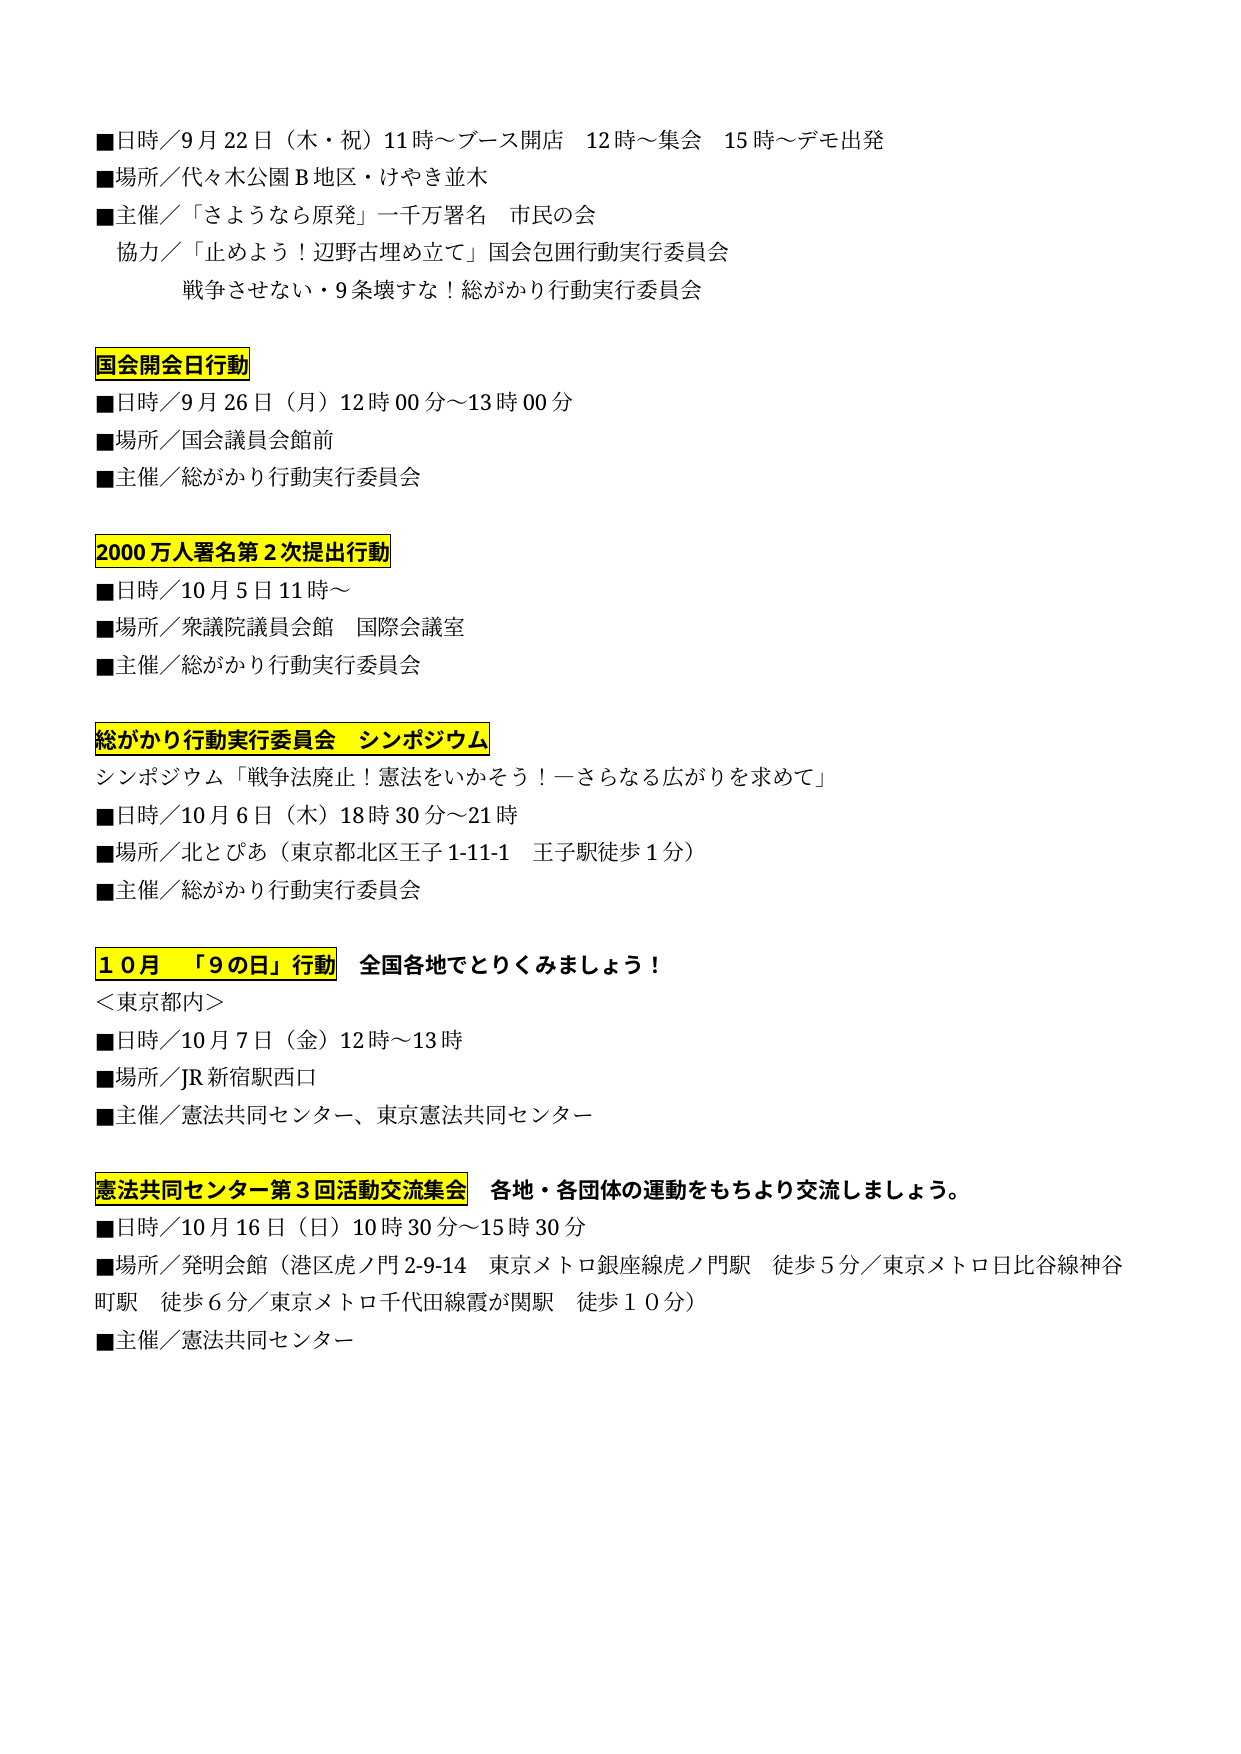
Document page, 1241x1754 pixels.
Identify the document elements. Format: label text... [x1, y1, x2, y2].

text ■主催／憲法共同センター [94, 1320, 1140, 1357]
text ■主催／総がかり行動実行委員会 [94, 645, 1140, 682]
text ■日時／10月5日11時～ [94, 570, 1140, 607]
text 国会開会日行動 [94, 345, 1140, 382]
text ■主催／総がかり行動実行委員会 [94, 870, 1140, 907]
text ■場所／JR新宿駅西口 [94, 1057, 1140, 1095]
text ■場所／発明会館（港区虎ノ門2-9-14 東京メトロ銀座線虎ノ門駅 徒歩５分／東京メトロ日比谷線神谷町駅 徒歩６分／東京メトロ千代田線霞が関駅 徒歩１０分） [94, 1245, 1140, 1320]
text ■主催／総がかり行動実行委員会 [94, 457, 1140, 495]
text １０月 「９の日」行動 全国各地でとりくみましょう！ [94, 945, 1140, 982]
text シンポジウム「戦争法廃止！憲法をいかそう！―さらなる広がりを求めて」 [94, 757, 1140, 795]
text ■日時／10月7日（金）12時～13時 [94, 1020, 1140, 1057]
text 憲法共同センター第３回活動交流集会 各地・各団体の運動をもちより交流しましょう。 [94, 1170, 1140, 1207]
text ■場所／北とぴあ（東京都北区王子1-11-1 王子駅徒歩1分） [94, 832, 1140, 870]
text ■主催／「さようなら原発」一千万署名 市民の会 [94, 195, 1140, 232]
text ■場所／代々木公園B地区・けやき並木 [94, 157, 1140, 195]
text ■主催／憲法共同センター、東京憲法共同センター [94, 1095, 1140, 1132]
text ＜東京都内＞ [94, 982, 1140, 1020]
text ■日時／10月16日（日）10時30分～15時30分 [94, 1207, 1140, 1245]
text 2000万人署名第2次提出行動 [94, 532, 1140, 570]
text 戦争させない・9条壊すな！総がかり行動実行委員会 [94, 270, 1140, 307]
text ■日時／10月6日（木）18時30分～21時 [94, 795, 1140, 832]
text ■日時／9月22日（木・祝）11時～ブース開店 12時～集会 15時～デモ出発 [94, 120, 1140, 157]
text 総がかり行動実行委員会 シンポジウム [94, 720, 1140, 757]
text ■日時／9月26日（月）12時00分～13時00分 [94, 382, 1140, 420]
text 協力／「止めよう！辺野古埋め立て」国会包囲行動実行委員会 [94, 232, 1140, 270]
text ■場所／衆議院議員会館 国際会議室 [94, 607, 1140, 645]
text ■場所／国会議員会館前 [94, 420, 1140, 457]
